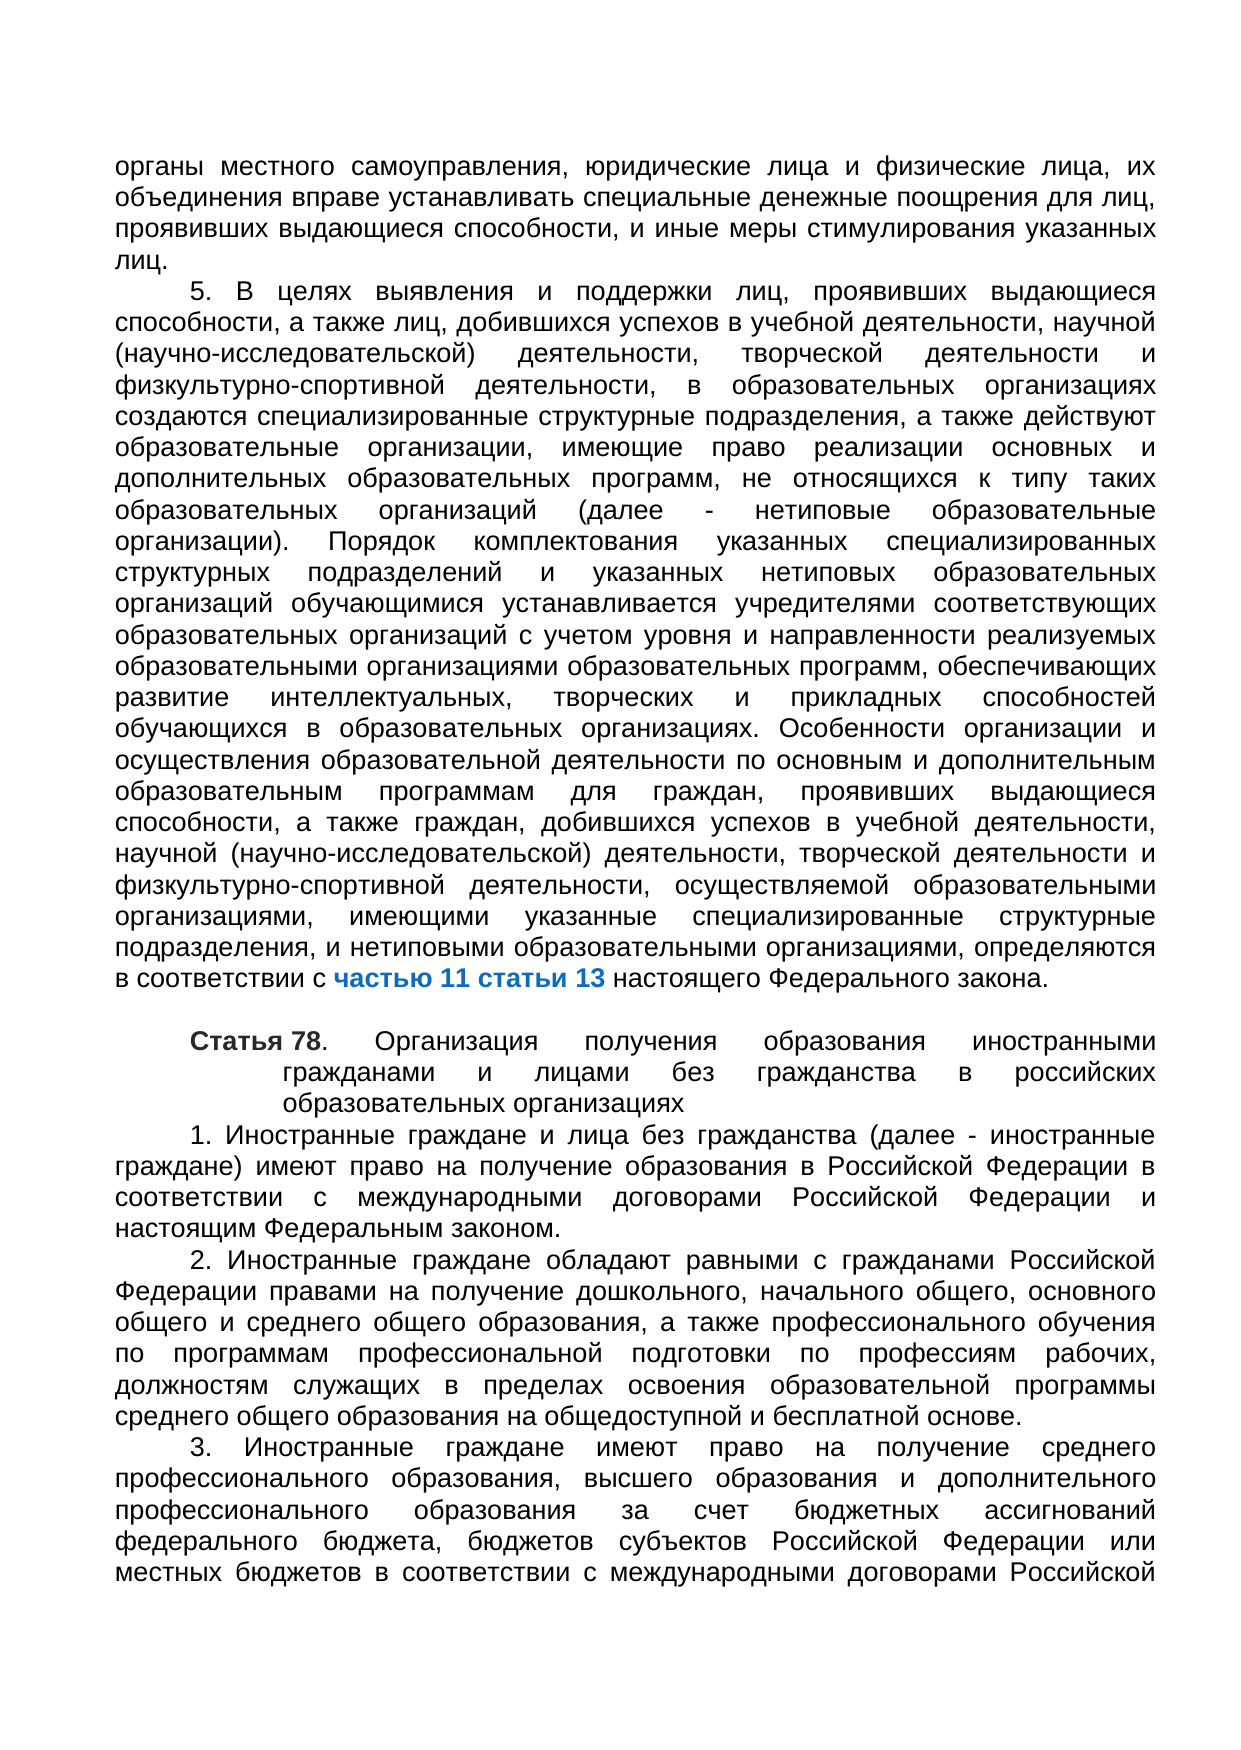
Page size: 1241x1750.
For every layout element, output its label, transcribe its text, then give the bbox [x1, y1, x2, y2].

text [114, 1431, 1157, 1587]
text 2. Иностранные граждане обладают равными с гражданами Российской Федерации правами на получение дошкольного, начального общего, основного общего и среднего общего образования, а также профессионального обучения по программам профессиональной подготовки по профессиям рабочих, должностям служащих в пределах освоения образовательной программы среднего общего образования на общедоступной и бесплатной основе. [114, 1244, 1157, 1431]
text 1. Иностранные граждане и лица без гражданства (далее - иностранные граждане) имеют право на получение образования в Российской Федерации в соответствии с международными договорами Российской Федерации и настоящим Федеральным законом. [114, 1119, 1157, 1244]
text Статья 78. Организация получения образования иностранными гражданами и лицами без гражданства в российских образовательных организациях [189, 1025, 1157, 1119]
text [114, 150, 1157, 275]
text 5. В целях выявления и поддержки лиц, проявивших выдающиеся способности, а также лиц, добившихся успехов в учебной деятельности, научной (научно-исследовательской) деятельности, творческой деятельности и физкультурно-спортивной деятельности, в образовательных организациях создаются специализированные структурные подразделения, а также действуют образовательные организации, имеющие право реализации основных и дополнительных образовательных программ, не относящихся к типу таких образовательных организаций (далее - нетиповые образовательные организации). Порядок комплектования указанных специализированных структурных подразделений и указанных нетиповых образовательных организаций обучающимися устанавливается учредителями соответствующих образовательных организаций с учетом уровня и направленности реализуемых образовательными организациями образовательных программ, обеспечивающих развитие интеллектуальных, творческих и прикладных способностей обучающихся в образовательных организациях. Особенности организации и осуществления образовательной деятельности по основным и дополнительным образовательным программам для граждан, проявивших выдающиеся способности, а также граждан, добившихся успехов в учебной деятельности, научной (научно-исследовательской) деятельности, творческой деятельности и физкультурно-спортивной деятельности, осуществляемой образовательными организациями, имеющими указанные специализированные структурные подразделения, и нетиповыми образовательными организациями, определяются в соответствии с частью 11 статьи 13 настоящего Федерального закона. [114, 275, 1157, 994]
